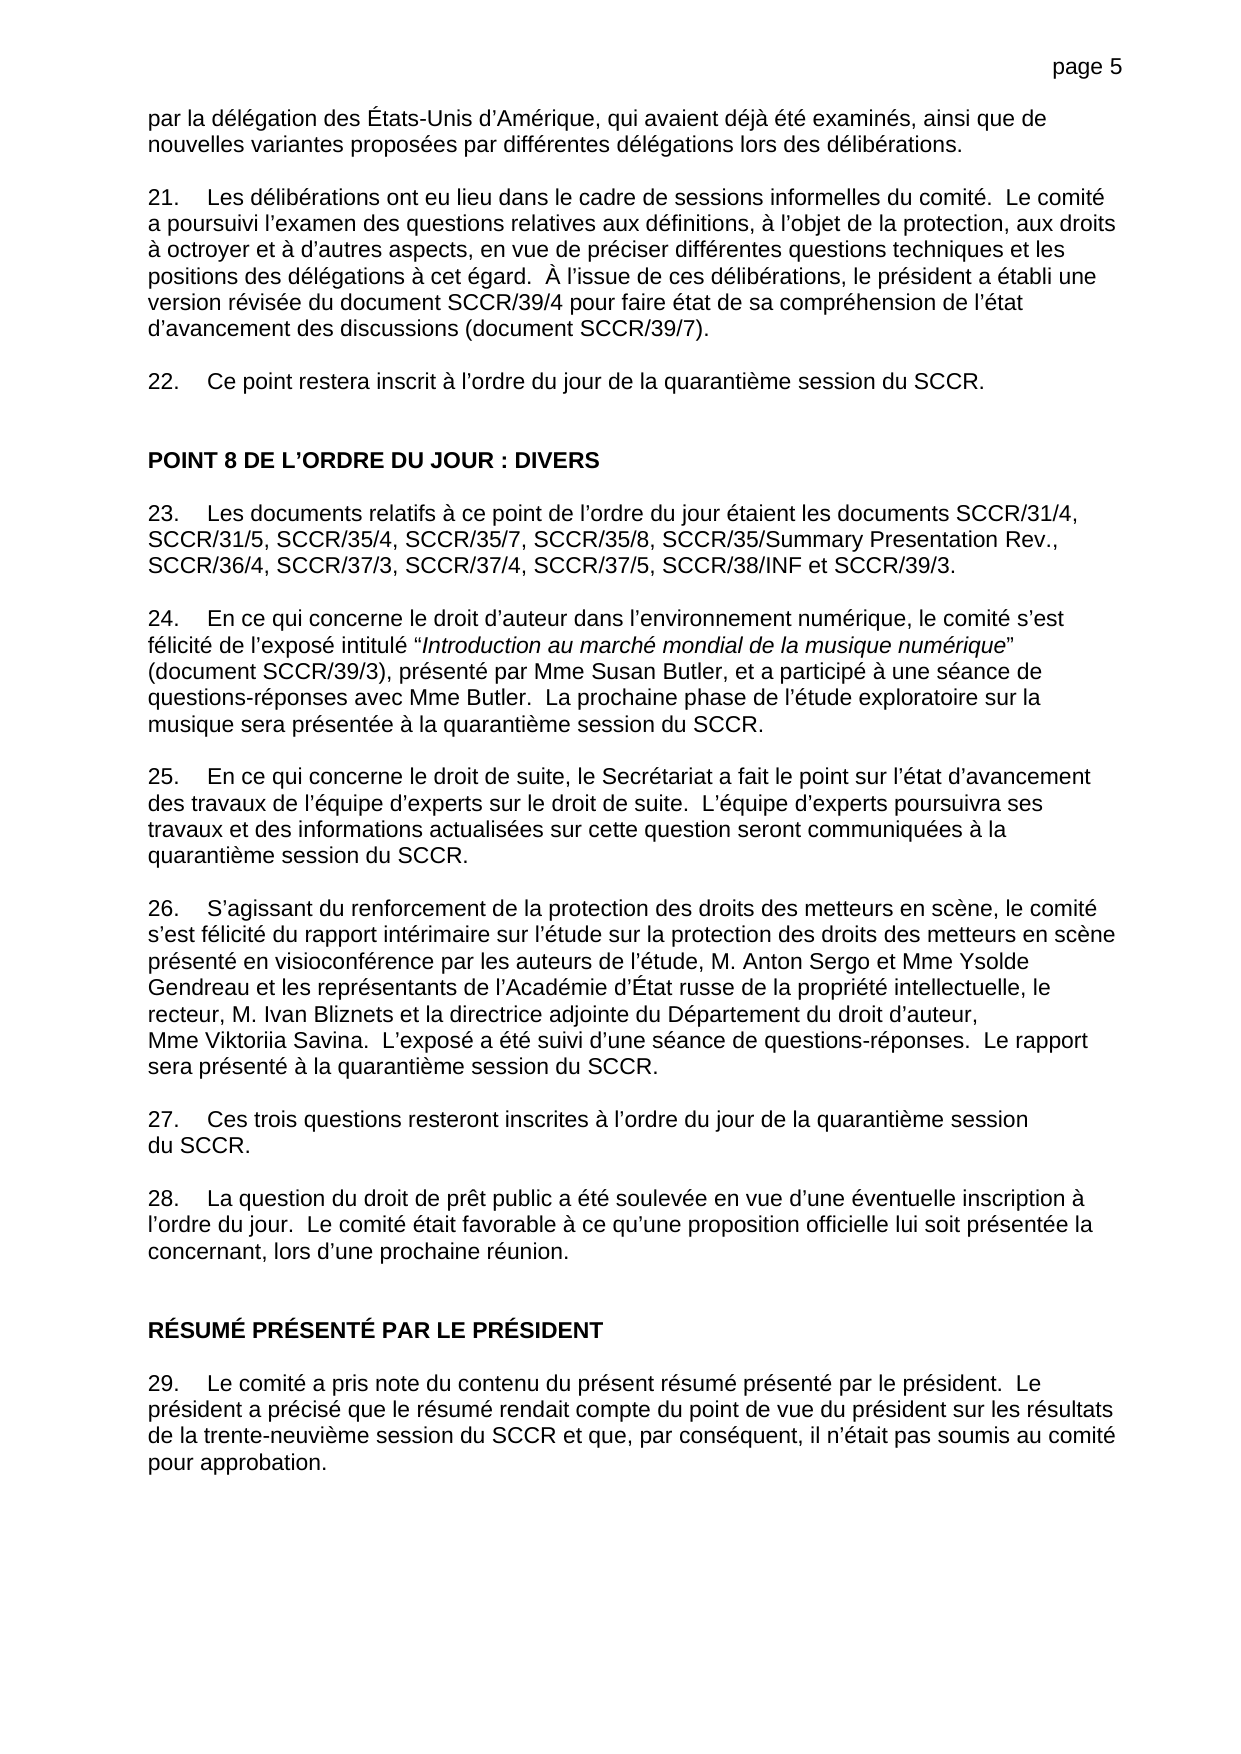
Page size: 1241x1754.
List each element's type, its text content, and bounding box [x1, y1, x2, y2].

list S’agissant du renforcement de la protection des droits des metteurs en scène, le comité s’est félicité du rapport intérimaire sur l’étude sur la protection des droits des metteurs en scène présenté en visioconférence par les auteurs de l’étude, M. Anton Sergo et Mme Ysolde Gendreau et les représentants de l’Académie d’État russe de la propriété intellectuelle, le recteur, M. Ivan Bliznets et la directrice adjointe du Département du droit d’auteur, Mme Viktoriia Savina. L’exposé a été suivi d’une séance de questions-réponses. Le rapport sera présenté à la quarantième session du SCCR. [148, 895, 1122, 1079]
list En ce qui concerne le droit de suite, le Secrétariat a fait le point sur l’état d’avancement des travaux de l’équipe d’experts sur le droit de suite. L’équipe d’experts poursuivra ses travaux et des informations actualisées sur cette question seront communiquées à la quarantième session du SCCR. [148, 763, 1122, 869]
text Point 8 de l’ordre du jour : divers [148, 447, 1122, 473]
list Les documents relatifs à ce point de l’ordre du jour étaient les documents SCCR/31/4, SCCR/31/5, SCCR/35/4, SCCR/35/7, SCCR/35/8, SCCR/35/Summary Presentation Rev., SCCR/36/4, SCCR/37/3, SCCR/37/4, SCCR/37/5, SCCR/38/INF et SCCR/39/3. [148, 500, 1122, 579]
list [148, 104, 1122, 157]
list Le comité a pris note du contenu du présent résumé présenté par le président. Le président a précisé que le résumé rendait compte du point de vue du président sur les résultats de la trente-neuvième session du SCCR et que, par conséquent, il n’était pas soumis au comité pour approbation. [148, 1369, 1122, 1475]
list Ce point restera inscrit à l’ordre du jour de la quarantième session du SCCR. [148, 368, 1122, 394]
list Les délibérations ont eu lieu dans le cadre de sessions informelles du comité. Le comité a poursuivi l’examen des questions relatives aux définitions, à l’objet de la protection, aux droits à octroyer et à d’autres aspects, en vue de préciser différentes questions techniques et les positions des délégations à cet égard. À l’issue de ces délibérations, le président a établi une version révisée du document SCCR/39/4 pour faire état de sa compréhension de l’état d’avancement des discussions (document SCCR/39/7). [148, 183, 1122, 342]
text résumé présenté par le président [148, 1317, 1122, 1343]
list En ce qui concerne le droit d’auteur dans l’environnement numérique, le comité s’est félicité de l’exposé intitulé “Introduction au marché mondial de la musique numérique” (document SCCR/39/3), présenté par Mme Susan Butler, et a participé à une séance de questions-réponses avec Mme Butler. La prochaine phase de l’étude exploratoire sur la musique sera présentée à la quarantième session du SCCR. [148, 605, 1122, 737]
list Ces trois questions resteront inscrites à l’ordre du jour de la quarantième session du SCCR. [148, 1106, 1122, 1159]
list La question du droit de prêt public a été soulevée en vue d’une éventuelle inscription à l’ordre du jour. Le comité était favorable à ce qu’une proposition officielle lui soit présentée la concernant, lors d’une prochaine réunion. [148, 1185, 1122, 1264]
